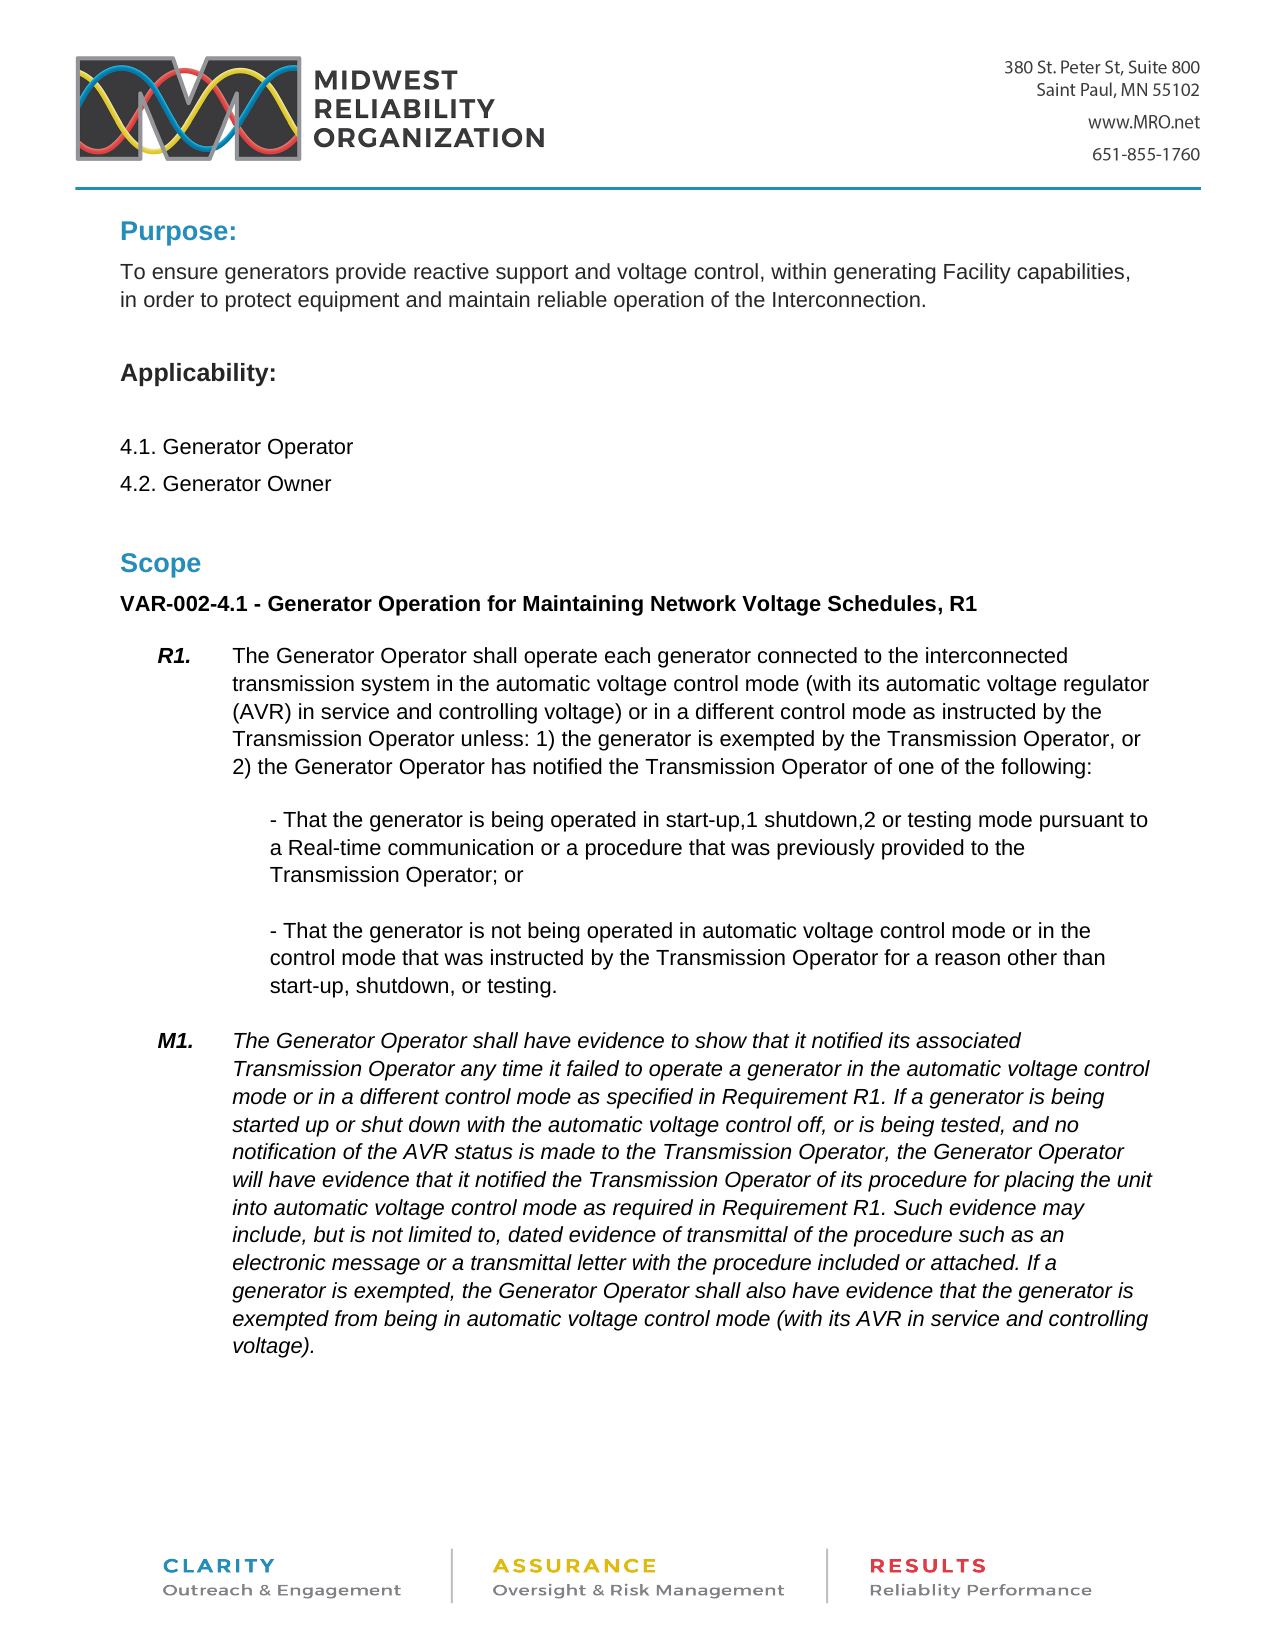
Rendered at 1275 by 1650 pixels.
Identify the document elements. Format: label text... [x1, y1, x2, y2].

subtitle 4.1. Generator Operator [120, 433, 1155, 459]
subtitle 4.2. Generator Owner [120, 471, 1155, 496]
text M1. The Generator Operator shall have evidence to show that it notified its associated Transmission Operator any time it failed to operate a generator in the automatic voltage control mode or in a different control mode as specified in Requirement R1. If a generator is being started up or shut down with the automatic voltage control off, or is being tested, and no notification of the AVR status is made to the Transmission Operator, the Generator Operator will have evidence that it notified the Transmission Operator of its procedure for placing the unit into automatic voltage control mode as required in Requirement R1. Such evidence may include, but is not limited to, dated evidence of transmittal of the procedure such as an electronic message or a transmittal letter with the procedure included or attached. If a generator is exempted, the Generator Operator shall also have evidence that the generator is exempted from being in automatic voltage control mode (with its AVR in service and controlling voltage). [157, 1028, 1155, 1358]
subtitle Applicability: [120, 358, 1155, 387]
subtitle Scope [120, 547, 1155, 578]
text R1. The Generator Operator shall operate each generator connected to the interconnected transmission system in the automatic voltage control mode (with its automatic voltage regulator (AVR) in service and controlling voltage) or in a different control mode as instructed by the Transmission Operator unless: 1) the generator is exempted by the Transmission Operator, or 2) the Generator Operator has notified the Transmission Operator of one of the following: [157, 643, 1155, 779]
text - That the generator is not being operated in automatic voltage control mode or in the control mode that was instructed by the Transmission Operator for a reason other than start-up, shutdown, or testing. [269, 917, 1155, 998]
text VAR-002-4.1 - Generator Operation for Maintaining Network Voltage Schedules, R1 [120, 590, 1155, 616]
subtitle To ensure generators provide reactive support and voltage control, within generating Facility capabilities, in order to protect equipment and maintain reliable operation of the Interconnection. [120, 259, 1155, 312]
text - That the generator is being operated in start-up,1 shutdown,2 or testing mode pursuant to a Real-time communication or a procedure that was previously provided to the Transmission Operator; or [269, 807, 1155, 887]
picture [2, 1528, 1275, 1649]
picture [0, 2, 1275, 215]
subtitle Purpose: [120, 215, 1155, 247]
